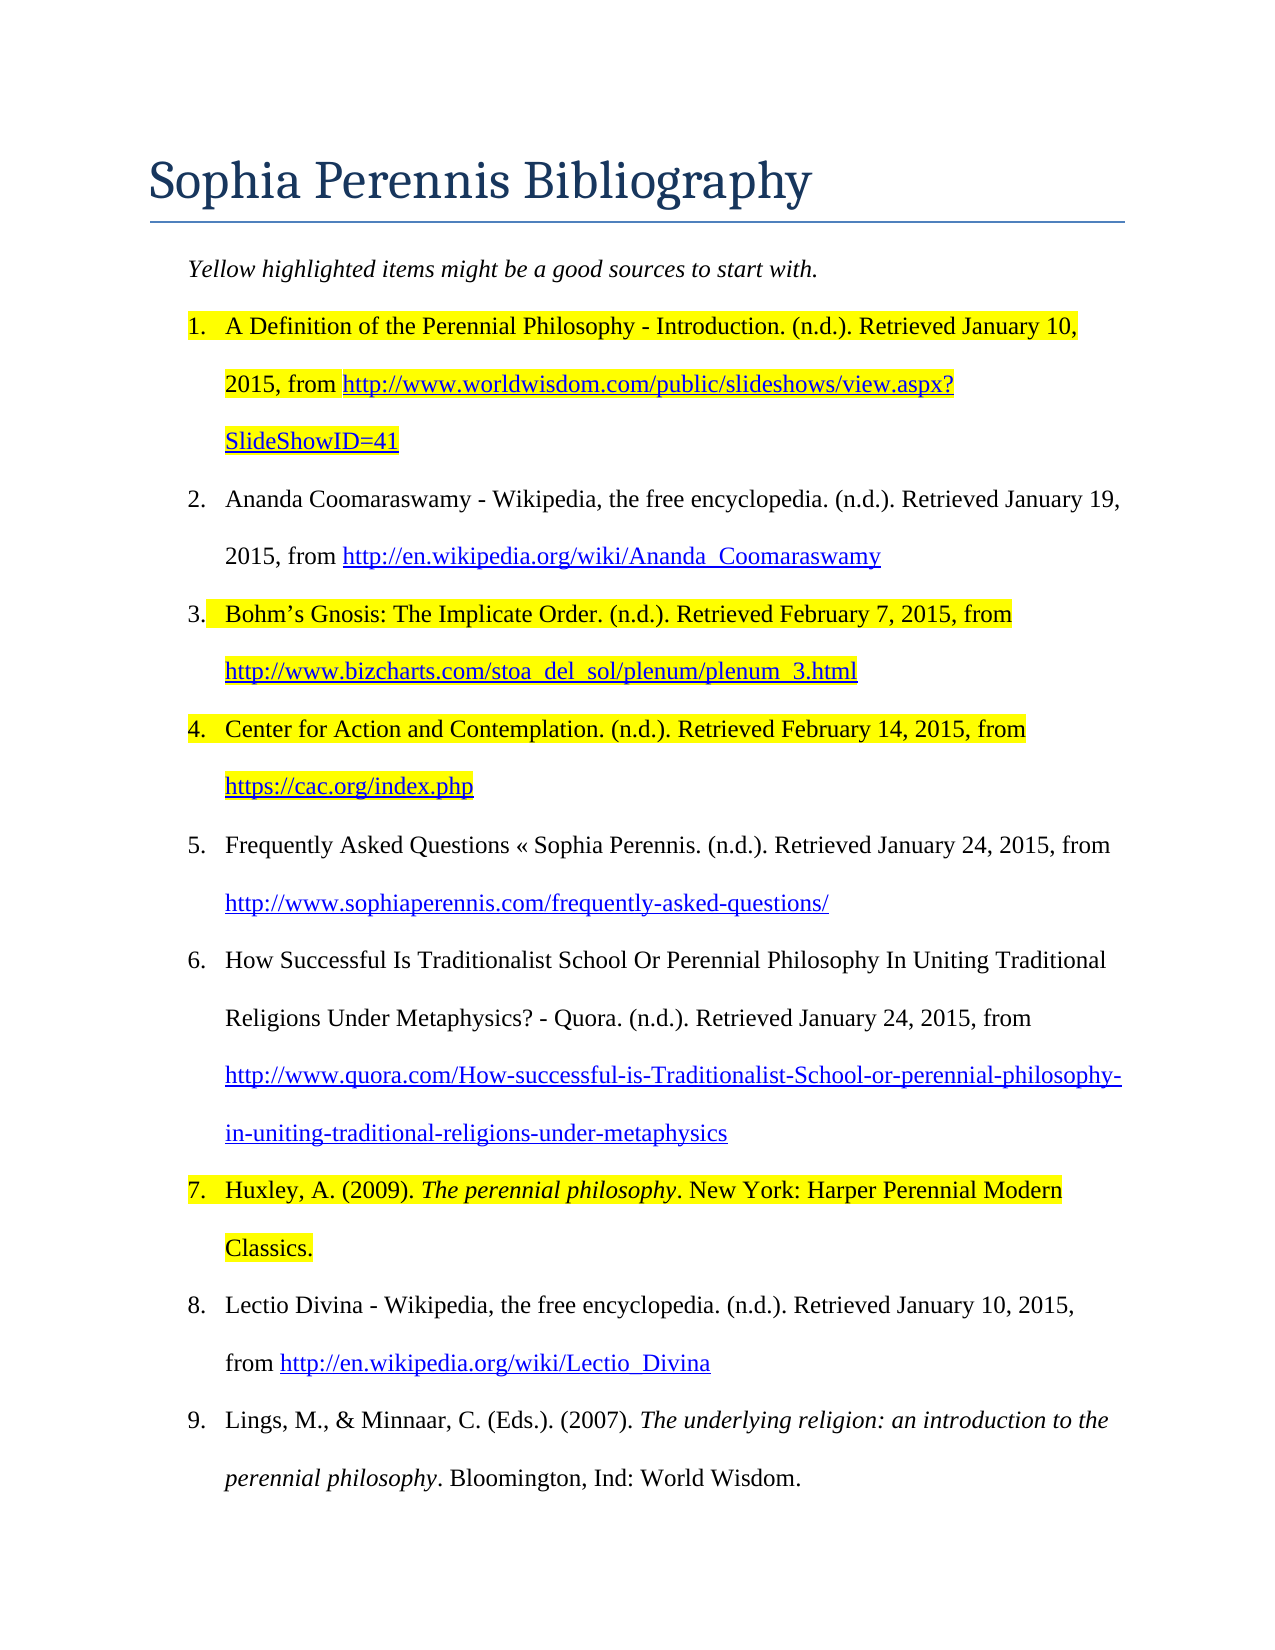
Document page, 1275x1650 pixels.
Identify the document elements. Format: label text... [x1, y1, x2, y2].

list Lings, M., & Minnaar, C. (Eds.). (2007). The underlying religion: an introduction to the perennial philosophy. Bloomington, Ind: World Wisdom. [187, 1405, 1125, 1492]
list Frequently Asked Questions « Sophia Perennis. (n.d.). Retrieved January 24, 2015, from http://www.sophiaperennis.com/frequently-asked-questions/ [187, 829, 1125, 917]
list Huxley, A. (2009). The perennial philosophy. New York: Harper Perennial Modern Classics. [187, 1175, 1125, 1262]
text Yellow highlighted items might be a good sources to start with. [187, 254, 1125, 283]
list A Definition of the Perennial Philosophy - Introduction. (n.d.). Retrieved January 10, 2015, from http://www.worldwisdom.com/public/slideshows/view.aspx?SlideShowID=41 [187, 311, 1125, 455]
list Center for Action and Contemplation. (n.d.). Retrieved February 14, 2015, from https://cac.org/index.php [187, 714, 1125, 800]
title Sophia Perennis Bibliography [150, 150, 1125, 221]
list Bohm’s Gnosis: The Implicate Order. (n.d.). Retrieved February 7, 2015, from http://www.bizcharts.com/stoa_del_sol/plenum/plenum_3.html [187, 599, 1125, 685]
list How Successful Is Traditionalist School Or Perennial Philosophy In Uniting Traditional Religions Under Metaphysics? - Quora. (n.d.). Retrieved January 24, 2015, from http://www.quora.com/How-successful-is-Traditionalist-School-or-perennial-philosophy-in-uniting-traditional-religions-under-metaphysics [187, 945, 1125, 1147]
list Ananda Coomaraswamy - Wikipedia, the free encyclopedia. (n.d.). Retrieved January 19, 2015, from http://en.wikipedia.org/wiki/Ananda_Coomaraswamy [187, 484, 1125, 570]
list Lectio Divina - Wikipedia, the free encyclopedia. (n.d.). Retrieved January 10, 2015, from http://en.wikipedia.org/wiki/Lectio_Divina [187, 1290, 1125, 1377]
